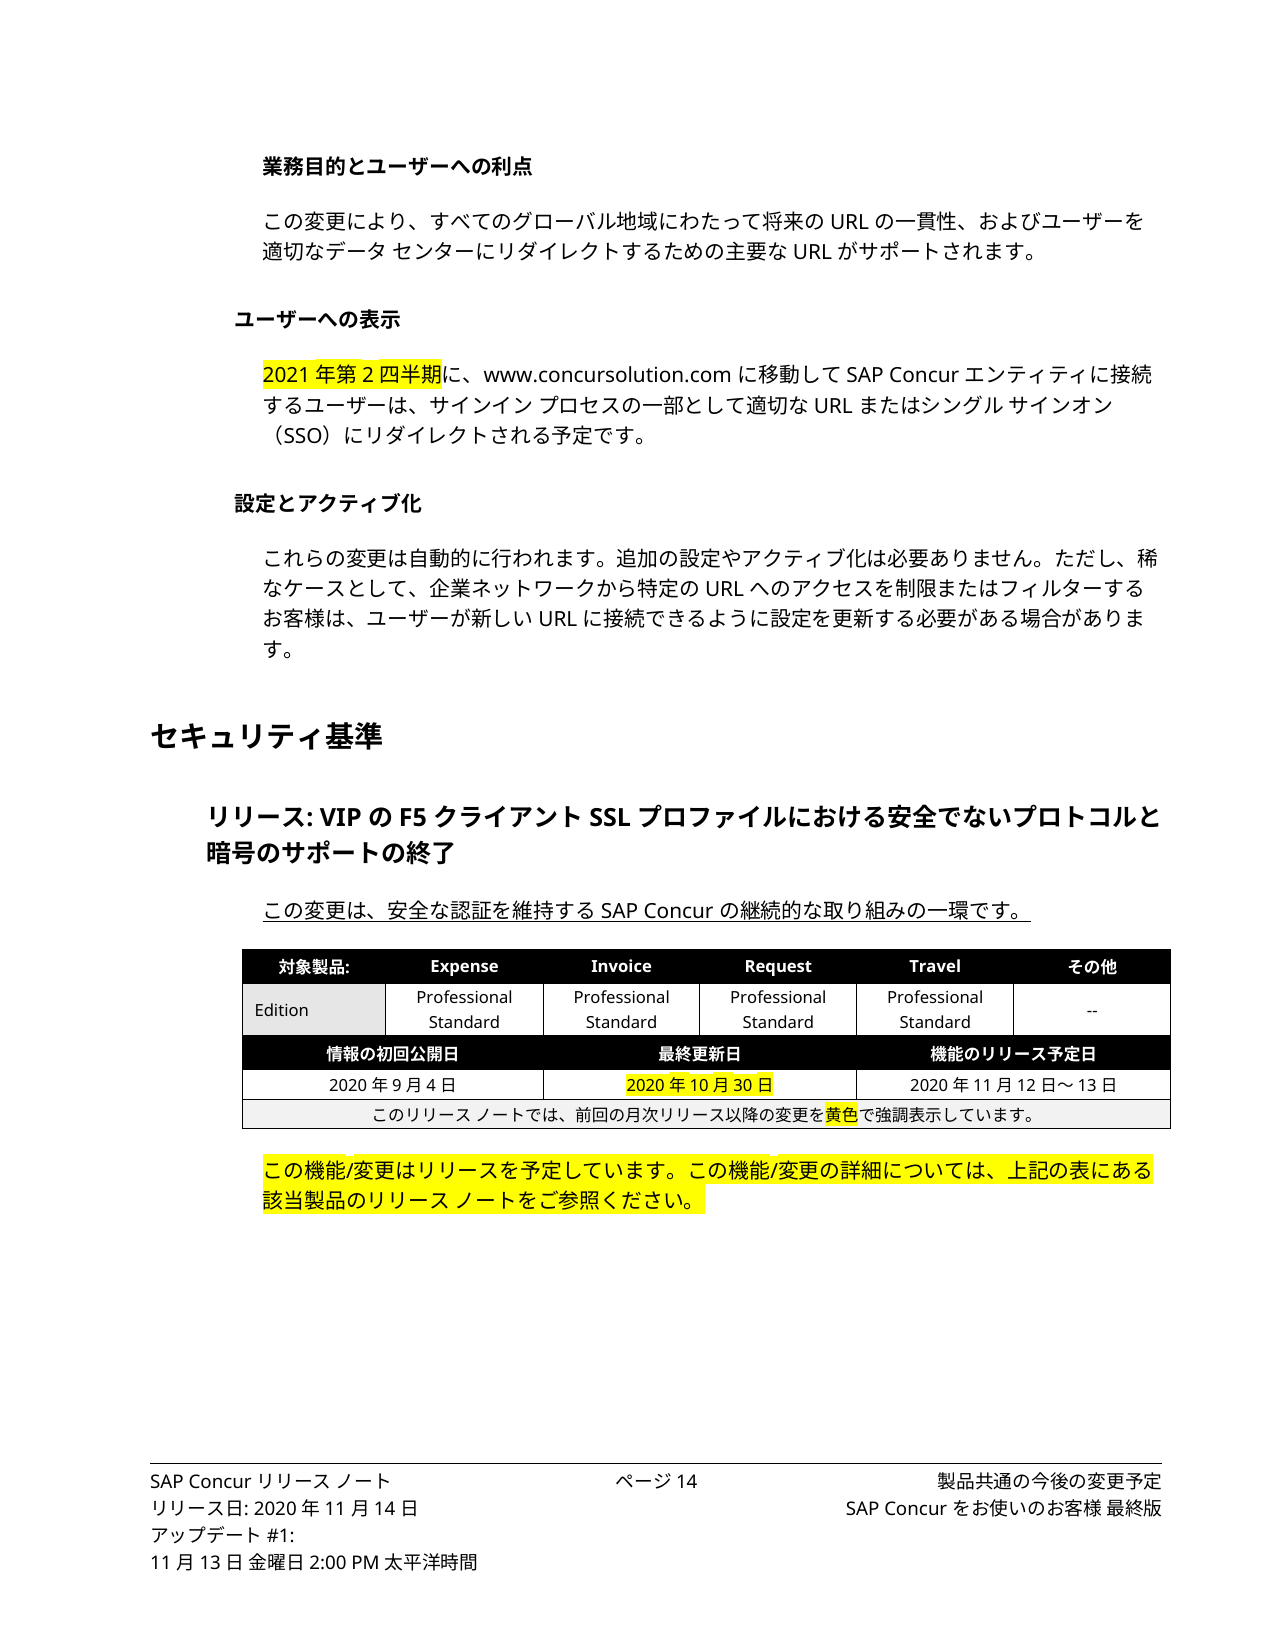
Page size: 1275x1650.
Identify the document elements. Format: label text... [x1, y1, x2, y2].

table_cell 2020 年 9 月 4 日 [243, 1070, 543, 1098]
table_cell Professional Standard [544, 984, 699, 1035]
text この変更により、すべてのグローバル地域にわたって将来の URL の一貫性、およびユーザーを適切なデータ センターにリダイレクトするための主要な URL がサポートされます。 [262, 205, 1162, 266]
table_cell Edition [243, 984, 385, 1035]
subtitle 設定とアクティブ化 [234, 487, 1162, 517]
table_header Invoice [544, 950, 699, 983]
subtitle 業務目的とユーザーへの利点 [262, 150, 1162, 180]
table_cell -- [1014, 984, 1170, 1035]
table_header Expense [386, 950, 543, 983]
subtitle リリース: VIP の F5 クライアント SSL プロファイルにおける安全でないプロトコルと暗号のサポートの終了 [206, 797, 1162, 870]
text この機能/変更はリリースを予定しています。この機能/変更の詳細については、上記の表にある該当製品のリリース ノートをご参照ください。 [705, 1154, 1162, 1214]
table_cell Professional Standard [857, 984, 1013, 1035]
subtitle ユーザーへの表示 [234, 303, 1162, 333]
table_header その他 [1014, 950, 1170, 983]
text 2021 年第 2 四半期に、www.concursolution.com に移動して SAP Concur エンティティに接続するユーザーは、サインイン プロセスの一部として適切な URL またはシングル サインオン（SSO）にリダイレクトされる予定です。 [262, 358, 1162, 449]
text これらの変更は自動的に行われます。追加の設定やアクティブ化は必要ありません。ただし、稀なケースとして、企業ネットワークから特定の URL へのアクセスを制限またはフィルターするお客様は、ユーザーが新しい URL に接続できるように設定を更新する必要がある場合があります。 [262, 542, 1162, 663]
table_cell 機能のリリース予定日 [857, 1036, 1170, 1069]
text この変更は、安全な認証を維持する SAP Concur の継続的な取り組みの一環です。 [262, 895, 1162, 925]
table_cell このリリース ノートでは、前回の月次リリース以降の変更を黄色で強調表示しています。 [243, 1100, 1170, 1128]
table_cell Professional Standard [386, 984, 543, 1035]
table_header Request [700, 950, 856, 983]
table_cell 最終更新日 [544, 1036, 856, 1069]
table_cell Professional Standard [700, 984, 856, 1035]
table_cell 情報の初回公開日 [243, 1036, 543, 1069]
table_cell 2020 年 10 月 30 日 [544, 1070, 856, 1098]
subtitle セキュリティ基準 [150, 713, 1162, 756]
table_header Travel [857, 950, 1013, 983]
table_header 対象製品: [243, 950, 385, 983]
table_cell 2020 年 11 月 12 日～ 13 日 [857, 1070, 1170, 1098]
